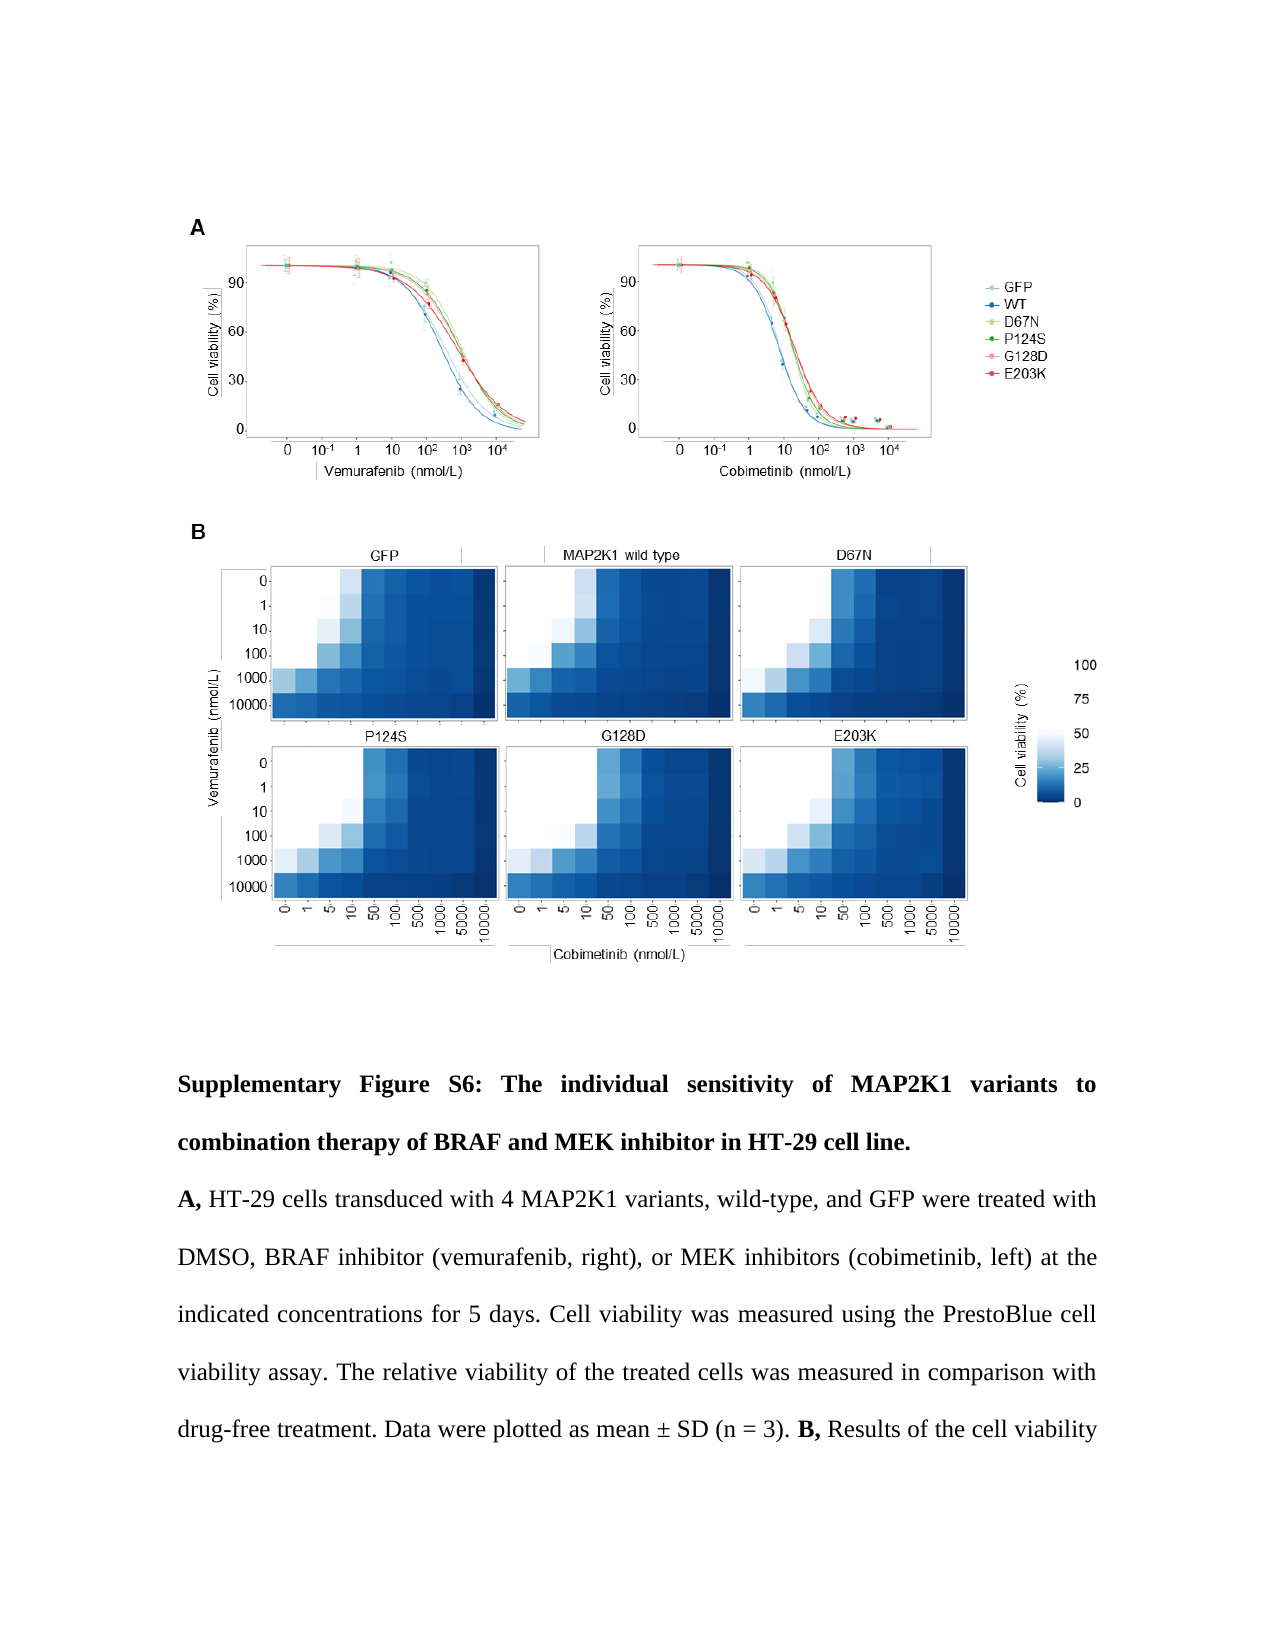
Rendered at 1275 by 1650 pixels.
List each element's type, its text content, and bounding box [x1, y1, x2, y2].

picture [177, 206, 1101, 971]
text Supplementary Figure S6: The individual sensitivity of MAP2K1 variants to combination therapy of BRAF and MEK inhibitor in HT-29 cell line. [177, 1069, 1098, 1156]
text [177, 1184, 1098, 1443]
